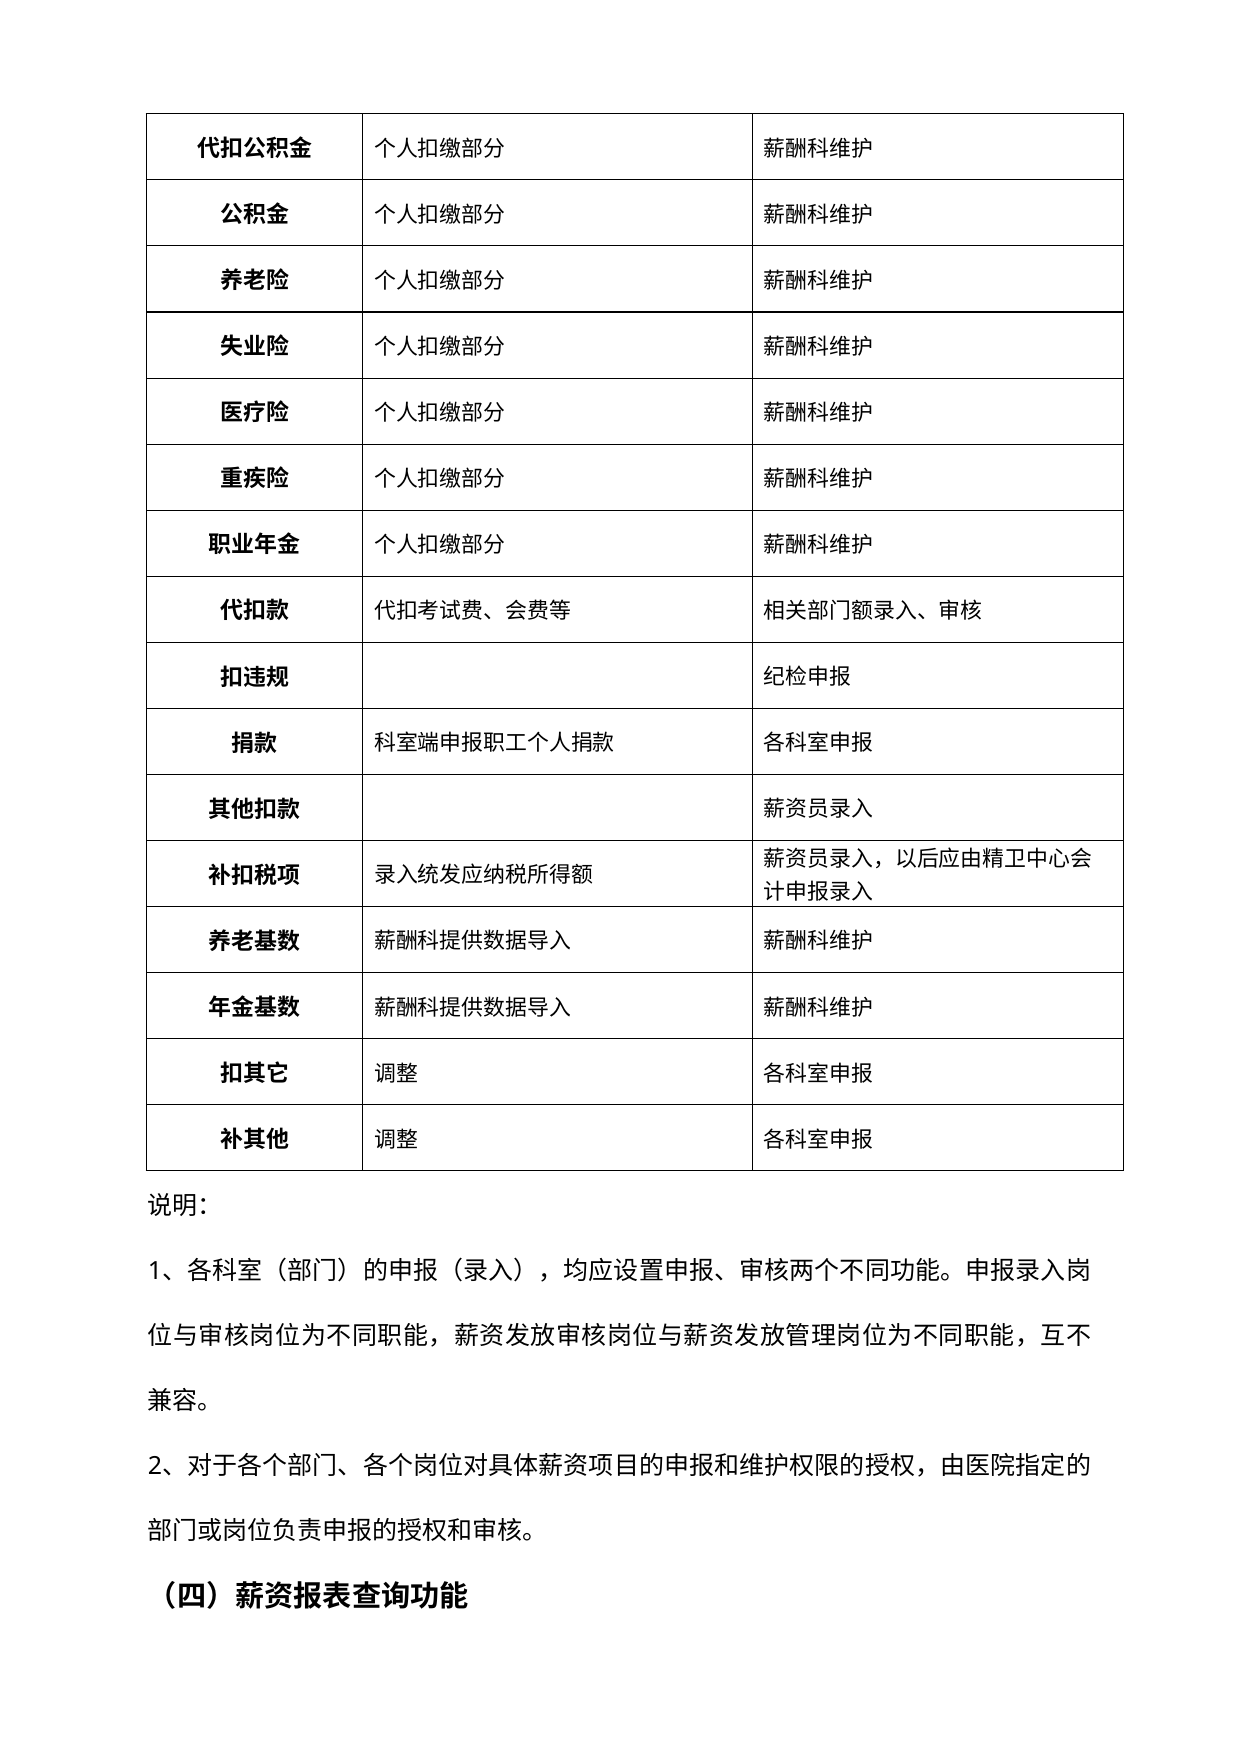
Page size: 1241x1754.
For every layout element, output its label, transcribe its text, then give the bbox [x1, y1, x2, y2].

table_cell 录入统发应纳税所得额 [363, 841, 752, 906]
table_cell 薪酬科维护 [753, 114, 1123, 179]
table_cell 补其他 [147, 1105, 362, 1170]
table_cell 扣违规 [147, 643, 362, 708]
table_cell [363, 643, 752, 708]
table_cell 补扣税项 [147, 841, 362, 906]
table_cell 薪酬科维护 [753, 379, 1123, 443]
table_cell 相关部门额录入、审核 [753, 577, 1123, 642]
table_cell 调整 [363, 1105, 752, 1170]
table_cell 其他扣款 [147, 775, 362, 840]
table_cell 代扣考试费、会费等 [363, 577, 752, 642]
table_cell 薪酬科维护 [753, 445, 1123, 509]
table_cell 重疾险 [147, 445, 362, 509]
table_cell 个人扣缴部分 [363, 246, 752, 311]
table_cell 年金基数 [147, 973, 362, 1038]
table_cell 薪资员录入 [753, 775, 1123, 840]
table_cell 各科室申报 [753, 1039, 1123, 1104]
text 2、对于各个部门、各个岗位对具体薪资项目的申报和维护权限的授权，由医院指定的部门或岗位负责申报的授权和审核。 [148, 1431, 1092, 1561]
table_cell 养老险 [147, 246, 362, 311]
table_cell 公积金 [147, 180, 362, 245]
table_cell 扣其它 [147, 1039, 362, 1104]
table_cell 纪检申报 [753, 643, 1123, 708]
table_cell 薪酬科维护 [753, 180, 1123, 245]
table_cell 职业年金 [147, 511, 362, 576]
table_cell 薪资员录入，以后应由精卫中心会计申报录入 [753, 841, 1123, 906]
table_cell 个人扣缴部分 [363, 445, 752, 509]
table_cell 个人扣缴部分 [363, 511, 752, 576]
table_cell 医疗险 [147, 379, 362, 443]
table_cell 失业险 [147, 313, 362, 377]
table_cell [363, 775, 752, 840]
table_cell 个人扣缴部分 [363, 379, 752, 443]
table_cell 薪酬科维护 [753, 973, 1123, 1038]
table_cell 科室端申报职工个人捐款 [363, 709, 752, 774]
text 说明： [148, 1171, 1092, 1236]
table_cell 个人扣缴部分 [363, 114, 752, 179]
text （四）薪资报表查询功能 [148, 1561, 1092, 1626]
table_cell 薪酬科维护 [753, 313, 1123, 377]
table_cell 薪酬科维护 [753, 511, 1123, 576]
table_cell 个人扣缴部分 [363, 313, 752, 377]
table_cell 代扣公积金 [147, 114, 362, 179]
table_cell 薪酬科维护 [753, 246, 1123, 311]
table_cell 各科室申报 [753, 709, 1123, 774]
table_cell 代扣款 [147, 577, 362, 642]
table_cell 个人扣缴部分 [363, 180, 752, 245]
table_cell 薪酬科提供数据导入 [363, 973, 752, 1038]
table_cell 薪酬科维护 [753, 907, 1123, 972]
text 1、各科室（部门）的申报（录入），均应设置申报、审核两个不同功能。申报录入岗位与审核岗位为不同职能，薪资发放审核岗位与薪资发放管理岗位为不同职能，互不兼容。 [148, 1236, 1092, 1431]
table_cell 薪酬科提供数据导入 [363, 907, 752, 972]
table_cell 捐款 [147, 709, 362, 774]
table_cell 养老基数 [147, 907, 362, 972]
table_cell 各科室申报 [753, 1105, 1123, 1170]
table_cell 调整 [363, 1039, 752, 1104]
